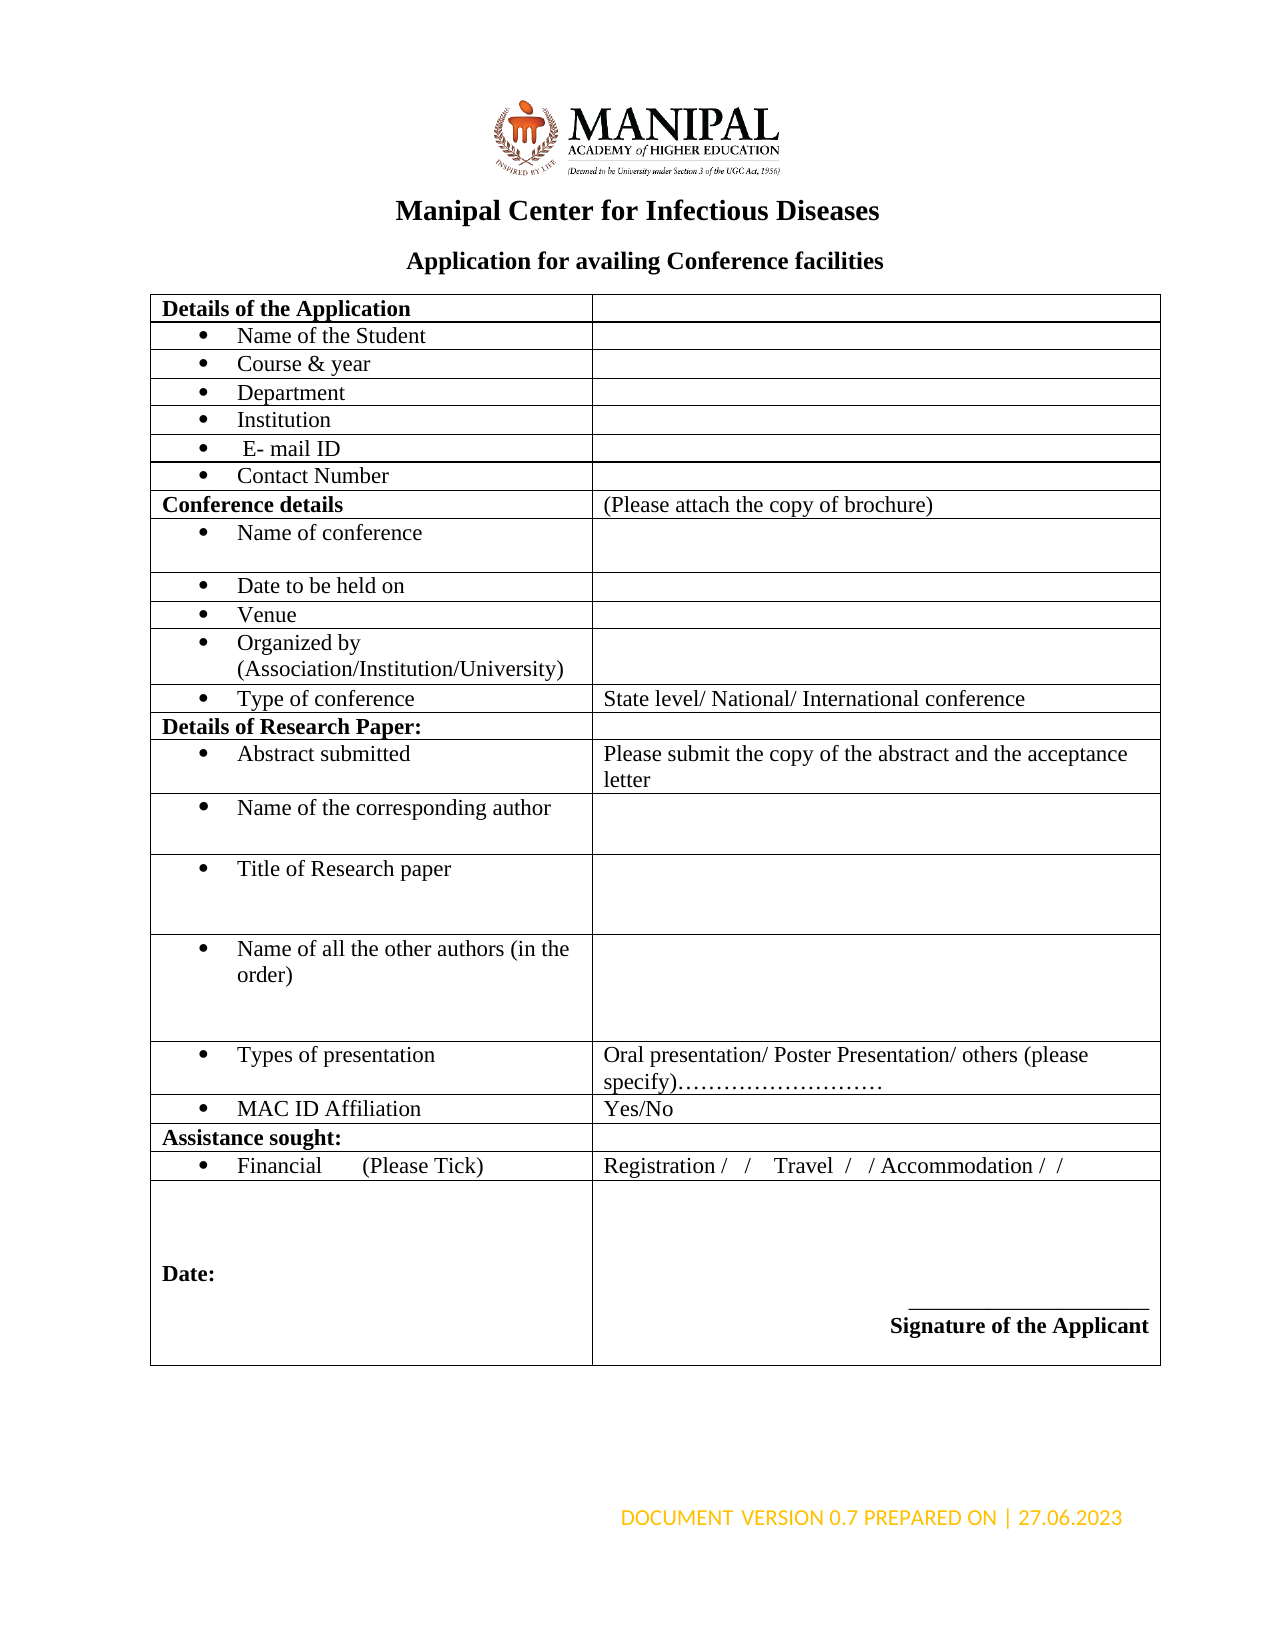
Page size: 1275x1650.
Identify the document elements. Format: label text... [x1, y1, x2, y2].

table_cell Organized by (Association/Institution/University) [151, 629, 592, 684]
table_cell [593, 794, 1160, 854]
table_cell Title of Research paper [151, 855, 592, 934]
table_cell [593, 463, 1160, 490]
text Application for availing Conference facilities [150, 246, 1125, 275]
table_cell [593, 350, 1160, 378]
table_cell Oral presentation/ Poster Presentation/ others (please specify)……………………… [593, 1042, 1160, 1094]
table_cell Details of Research Paper: [151, 713, 592, 739]
table_cell Name of the corresponding author [151, 794, 592, 854]
table_cell Department [151, 379, 592, 405]
table_cell Type of conference [151, 685, 592, 712]
table_cell [593, 713, 1160, 739]
table_cell [593, 573, 1160, 601]
table_cell Contact Number [151, 463, 592, 490]
table_cell [593, 519, 1160, 572]
table_cell E- mail ID [151, 435, 592, 461]
table_cell Date to be held on [151, 573, 592, 601]
table_cell [593, 935, 1160, 1041]
table_cell Name of conference [151, 519, 592, 572]
table_cell [593, 1124, 1160, 1151]
text Manipal Center for Infectious Diseases [150, 193, 1125, 227]
table_cell State level/ National/ International conference [593, 685, 1160, 712]
table_cell Course & year [151, 350, 592, 378]
table_cell Name of the Student [151, 323, 592, 349]
table_header Details of the Application [151, 295, 592, 321]
table_cell _____________________ Signature of the Applicant [593, 1181, 1160, 1365]
table_cell [593, 406, 1160, 434]
table_cell [593, 323, 1160, 349]
table_cell Financial (Please Tick) [151, 1152, 592, 1179]
table_cell Institution [151, 406, 592, 434]
table_cell [593, 855, 1160, 934]
table_cell Abstract submitted [151, 740, 592, 793]
table_cell Name of all the other authors (in the order) [151, 935, 592, 1041]
table_cell Registration / / Travel / / Accommodation / / [593, 1152, 1160, 1179]
table_cell Please submit the copy of the abstract and the acceptance letter [593, 740, 1160, 793]
table_cell Conference details [151, 491, 592, 518]
table_header [593, 295, 1160, 321]
table_cell [593, 602, 1160, 628]
table_cell [593, 435, 1160, 461]
table_cell Venue [151, 602, 592, 628]
table_cell Assistance sought: [151, 1124, 592, 1151]
table_cell [593, 379, 1160, 405]
picture [486, 93, 788, 183]
table_cell MAC ID Affiliation [151, 1095, 592, 1123]
table_cell [593, 629, 1160, 684]
table_cell (Please attach the copy of brochure) [593, 491, 1160, 518]
table_cell Types of presentation [151, 1042, 592, 1094]
table_cell Yes/No [593, 1095, 1160, 1123]
table_cell Date: [151, 1181, 592, 1365]
